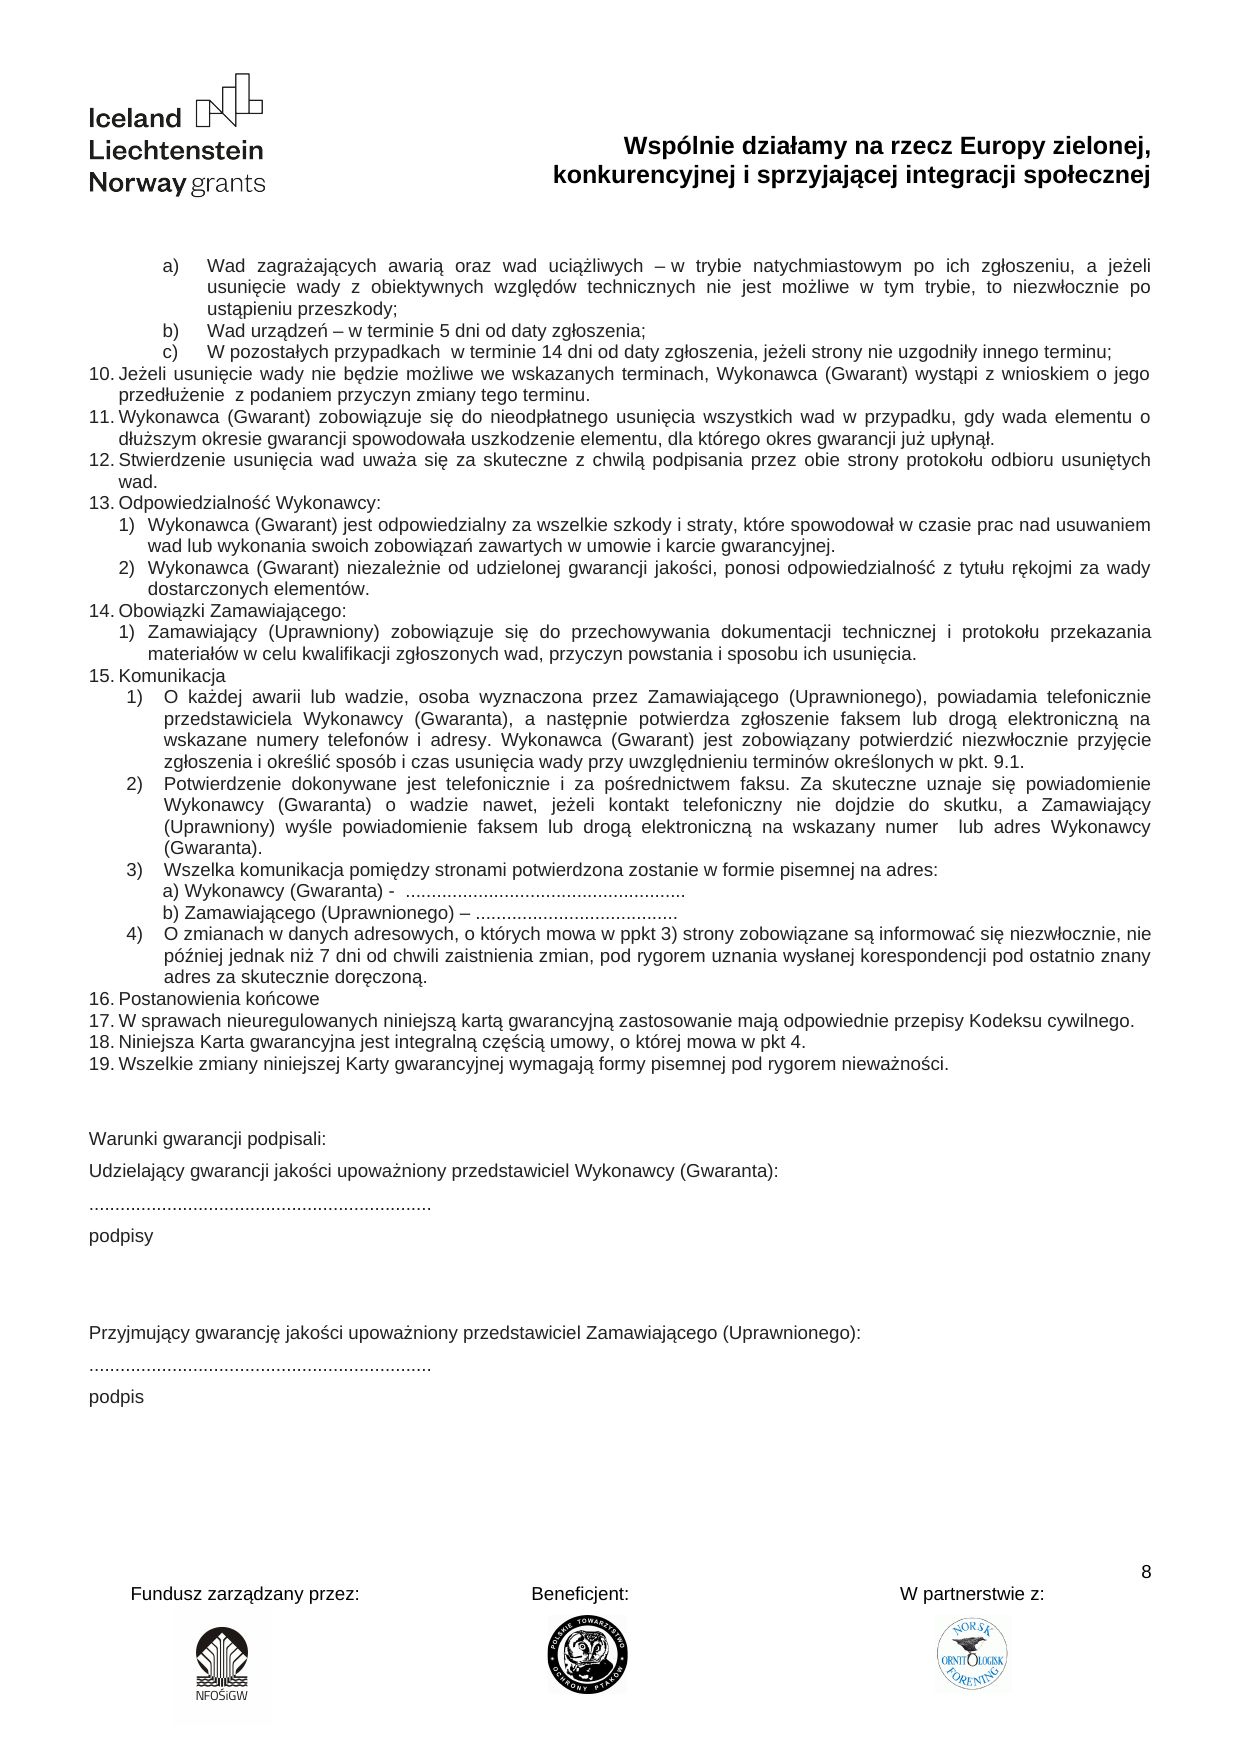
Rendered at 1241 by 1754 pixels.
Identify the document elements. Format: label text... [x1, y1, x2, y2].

list Odpowiedzialność Wykonawcy: [89, 492, 1152, 513]
list Wykonawca (Gwarant) niezależnie od udzielonej gwarancji jakości, ponosi odpowiedzialność z tytułu rękojmi za wady dostarczonych elementów. [118, 557, 1152, 600]
list O zmianach w danych adresowych, o których mowa w ppkt 3) strony zobowiązane są informować się niezwłocznie, nie później jednak niż 7 dni od chwili zaistnienia zmian, pod rygorem uznania wysłanej korespondencji pod ostatnio znany adres za skutecznie doręczoną. [126, 923, 1152, 988]
list Zamawiający (Uprawniony) zobowiązuje się do przechowywania dokumentacji technicznej i protokołu przekazania materiałów w celu kwalifikacji zgłoszonych wad, przyczyn powstania i sposobu ich usunięcia. [118, 621, 1152, 664]
list Obowiązki Zamawiającego: [89, 600, 1152, 621]
list W sprawach nieuregulowanych niniejszą kartą gwarancyjną zastosowanie mają odpowiednie przepisy Kodeksu cywilnego. [89, 1009, 1152, 1031]
text .................................................................. [89, 1193, 1152, 1214]
text Warunki gwarancji podpisali: [89, 1128, 1152, 1149]
list Wykonawca (Gwarant) zobowiązuje się do nieodpłatnego usunięcia wszystkich wad w przypadku, gdy wada elementu o dłuższym okresie gwarancji spowodowała uszkodzenie elementu, dla którego okres gwarancji już upłynął. [89, 406, 1152, 449]
list Potwierdzenie dokonywane jest telefonicznie i za pośrednictwem faksu. Za skuteczne uznaje się powiadomienie Wykonawcy (Gwaranta) o wadzie nawet, jeżeli kontakt telefoniczny nie dojdzie do skutku, a Zamawiający (Uprawniony) wyśle powiadomienie faksem lub drogą elektroniczną na wskazany numer lub adres Wykonawcy (Gwaranta). [126, 772, 1152, 858]
text b) Zamawiającego (Uprawnionego) – ....................................... [89, 902, 1152, 923]
text podpisy [89, 1225, 1152, 1246]
text .................................................................. [89, 1354, 1152, 1376]
list Wszelkie zmiany niniejszej Karty gwarancyjnej wymagają formy pisemnej pod rygorem nieważności. [89, 1053, 1152, 1074]
list Wad urządzeń – w terminie 5 dni od daty zgłoszenia; [162, 319, 1152, 341]
list Wszelka komunikacja pomiędzy stronami potwierdzona zostanie w formie pisemnej na adres: [126, 858, 1152, 880]
list Postanowienia końcowe [89, 988, 1152, 1009]
picture [547, 1615, 628, 1694]
list Komunikacja [89, 664, 1152, 686]
picture [935, 1615, 1013, 1693]
picture [170, 1601, 274, 1726]
text a) Wykonawcy (Gwaranta) - ...................................................... [89, 880, 1152, 902]
text podpis [89, 1386, 1152, 1408]
list Wykonawca (Gwarant) jest odpowiedzialny za wszelkie szkody i straty, które spowodował w czasie prac nad usuwaniem wad lub wykonania swoich zobowiązań zawartych w umowie i karcie gwarancyjnej. [118, 513, 1152, 557]
picture [88, 73, 266, 198]
list O każdej awarii lub wadzie, osoba wyznaczona przez Zamawiającego (Uprawnionego), powiadamia telefonicznie przedstawiciela Wykonawcy (Gwaranta), a następnie potwierdza zgłoszenie faksem lub drogą elektroniczną na wskazane numery telefonów i adresy. Wykonawca (Gwarant) jest zobowiązany potwierdzić niezwłocznie przyjęcie zgłoszenia i określić sposób i czas usunięcia wady przy uwzględnieniu terminów określonych w pkt. 9.1. [126, 686, 1152, 772]
list Wad zagrażających awarią oraz wad uciążliwych – w trybie natychmiastowym po ich zgłoszeniu, a jeżeli usunięcie wady z obiektywnych względów technicznych nie jest możliwe w tym trybie, to niezwłocznie po ustąpieniu przeszkody; [162, 255, 1152, 319]
list Stwierdzenie usunięcia wad uważa się za skuteczne z chwilą podpisania przez obie strony protokołu odbioru usuniętych wad. [89, 449, 1152, 492]
text Udzielający gwarancji jakości upoważniony przedstawiciel Wykonawcy (Gwaranta): [89, 1160, 1152, 1182]
text Przyjmujący gwarancję jakości upoważniony przedstawiciel Zamawiającego (Uprawnionego): [89, 1322, 1152, 1343]
list Niniejsza Karta gwarancyjna jest integralną częścią umowy, o której mowa w pkt 4. [89, 1031, 1152, 1053]
list W pozostałych przypadkach w terminie 14 dni od daty zgłoszenia, jeżeli strony nie uzgodniły innego terminu; [162, 341, 1152, 363]
list Jeżeli usunięcie wady nie będzie możliwe we wskazanych terminach, Wykonawca (Gwarant) wystąpi z wnioskiem o jego przedłużenie z podaniem przyczyn zmiany tego terminu. [89, 363, 1152, 406]
